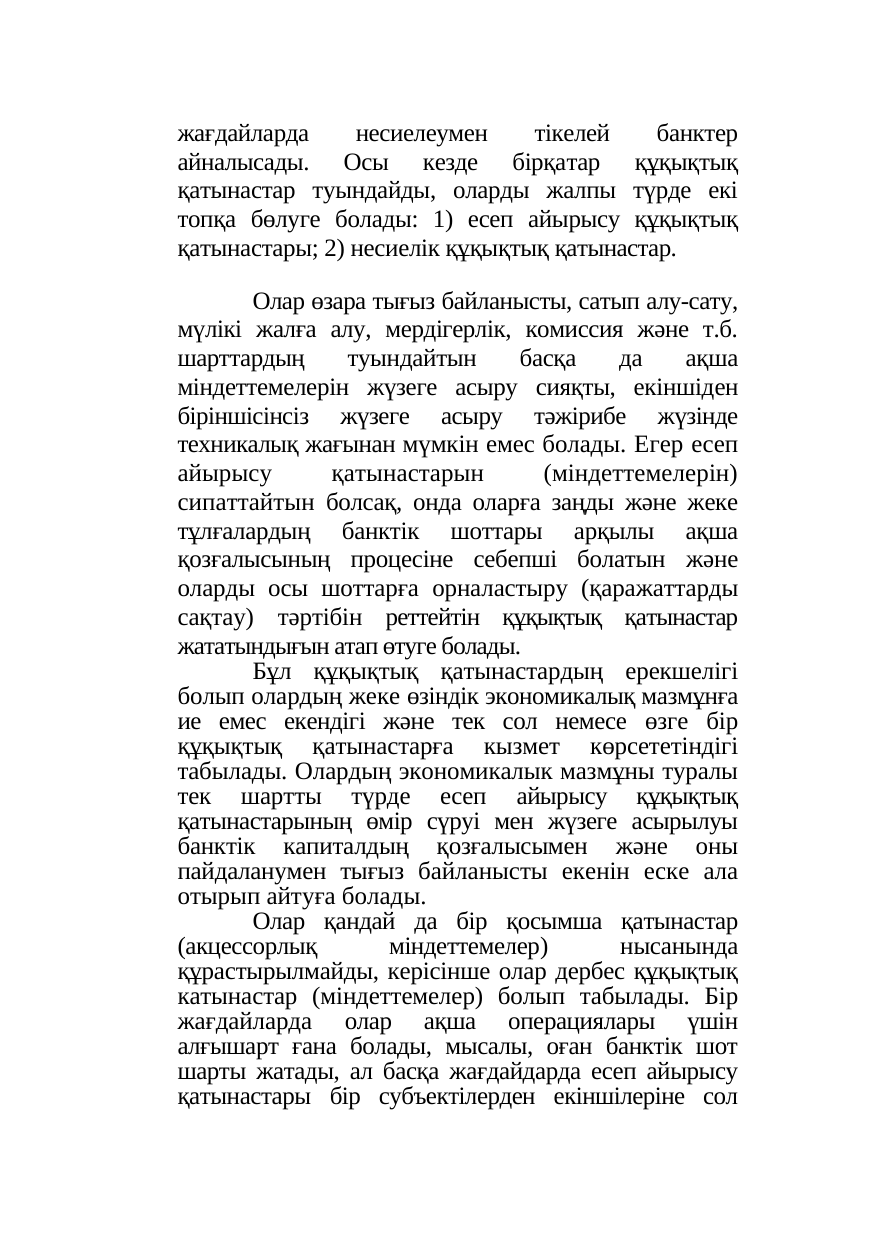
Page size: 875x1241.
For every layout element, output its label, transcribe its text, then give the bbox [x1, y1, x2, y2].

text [177, 118, 738, 262]
text Олар өзара тығыз байланысты, сатып алу-сату, мүлікі жалға алу, мердігерлік, комиссия және т.б. шарттардың туындайтын басқа да ақша міндеттемелерін жүзеге асыру сияқты, екіншіден біріншісінсіз жүзеге асыру тәжірибе жүзінде техникалық жағынан мүмкін емес болады. Егер есеп айырысу қатынастарын (міндеттемелерін) сипаттайтын болсақ, онда оларға заңды және жеке тұлғалардың банктік шоттары арқылы ақша қозғалысының процесіне себепші болатын және оларды осы шоттарға орналастыру (қаражаттарды сақтау) тәртібін реттейтін құқықтық қатынастар жататындығын атап өтуге болады. [177, 286, 738, 659]
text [177, 909, 738, 1109]
text Бұл құқықтық қатынастардың ерекшелігі болып олардың жеке өзіндік экономикалық мазмұнға ие емес екендігі және тек сол немесе өзге бір құқықтық қатынастарға кызмет көрсететіндігі табылады. Олардың экономикалык мазмұны туралы тек шартты түрде есеп айырысу құқықтық қатынастарының өмір сүруі мен жүзеге асырылуы банктік капиталдың қозғалысымен және оны пайдаланумен тығыз байланысты екенін еске ала отырып айтуға болады. [177, 659, 738, 909]
